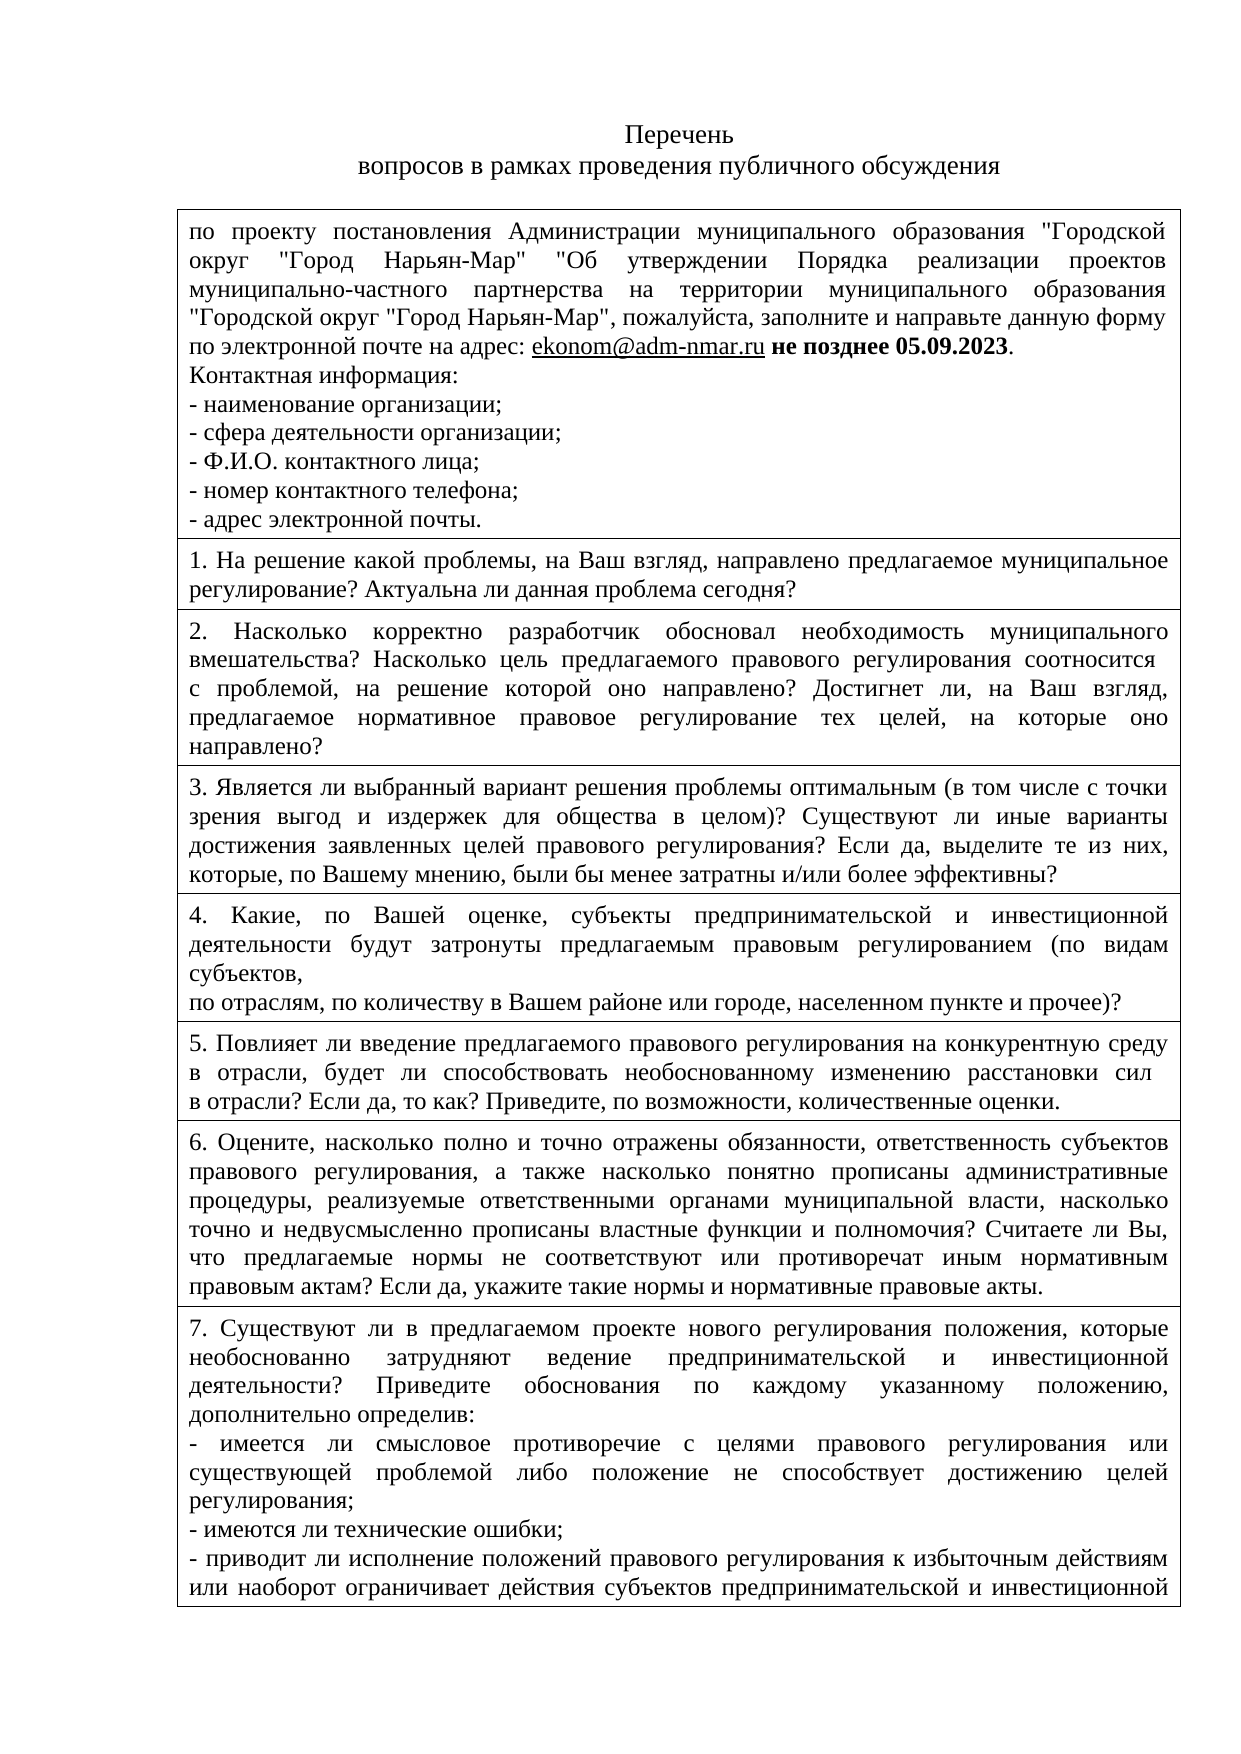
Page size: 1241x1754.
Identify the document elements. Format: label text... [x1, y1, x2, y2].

table_cell 5. Повлияет ли введение предлагаемого правового регулирования на конкурентную среду в отрасли, будет ли способствовать необоснованному изменению расстановки сил в отрасли? Если да, то как? Приведите, по возможности, количественные оценки. [178, 1022, 1180, 1120]
table_cell 3. Является ли выбранный вариант решения проблемы оптимальным (в том числе с точки зрения выгод и издержек для общества в целом)? Существуют ли иные варианты достижения заявленных целей правового регулирования? Если да, выделите те из них, которые, по Вашему мнению, были бы менее затратны и/или более эффективны? [178, 766, 1180, 893]
table_cell 2. Насколько корректно разработчик обосновал необходимость муниципального вмешательства? Насколько цель предлагаемого правового регулирования соотносится с проблемой, на решение которой оно направлено? Достигнет ли, на Ваш взгляд, предлагаемое нормативное правовое регулирование тех целей, на которые оно направлено? [178, 610, 1180, 765]
table_cell 4. Какие, по Вашей оценке, субъекты предпринимательской и инвестиционной деятельности будут затронуты предлагаемым правовым регулированием (по видам субъектов, по отраслям, по количеству в Вашем районе или городе, населенном пункте и прочее)? [178, 894, 1180, 1021]
table_cell 1. На решение какой проблемы, на Ваш взгляд, направлено предлагаемое муниципальное регулирование? Актуальна ли данная проблема сегодня? [178, 539, 1180, 609]
text вопросов в рамках проведения публичного обсуждения [177, 149, 1181, 180]
table_cell 6. Оцените, насколько полно и точно отражены обязанности, ответственность субъектов правового регулирования, а также насколько понятно прописаны административные процедуры, реализуемые ответственными органами муниципальной власти, насколько точно и недвусмысленно прописаны властные функции и полномочия? Считаете ли Вы, что предлагаемые нормы не соответствуют или противоречат иным нормативным правовым актам? Если да, укажите такие нормы и нормативные правовые акты. [178, 1121, 1180, 1306]
text Перечень [177, 118, 1181, 149]
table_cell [178, 1307, 1180, 1606]
table_header по проекту постановления Администрации муниципального образования "Городской округ "Город Нарьян-Мар" "Об утверждении Порядка реализации проектов муниципально-частного партнерства на территории муниципального образования "Городской округ "Город Нарьян-Мар", пожалуйста, заполните и направьте данную форму по электронной почте на адрес: ekonom@adm-nmar.ru не позднее 05.09.2023. Контактная информация: - наименование организации; - сфера деятельности организации; - Ф.И.О. контактного лица; - номер контактного телефона; - адрес электронной почты. [178, 210, 1180, 538]
